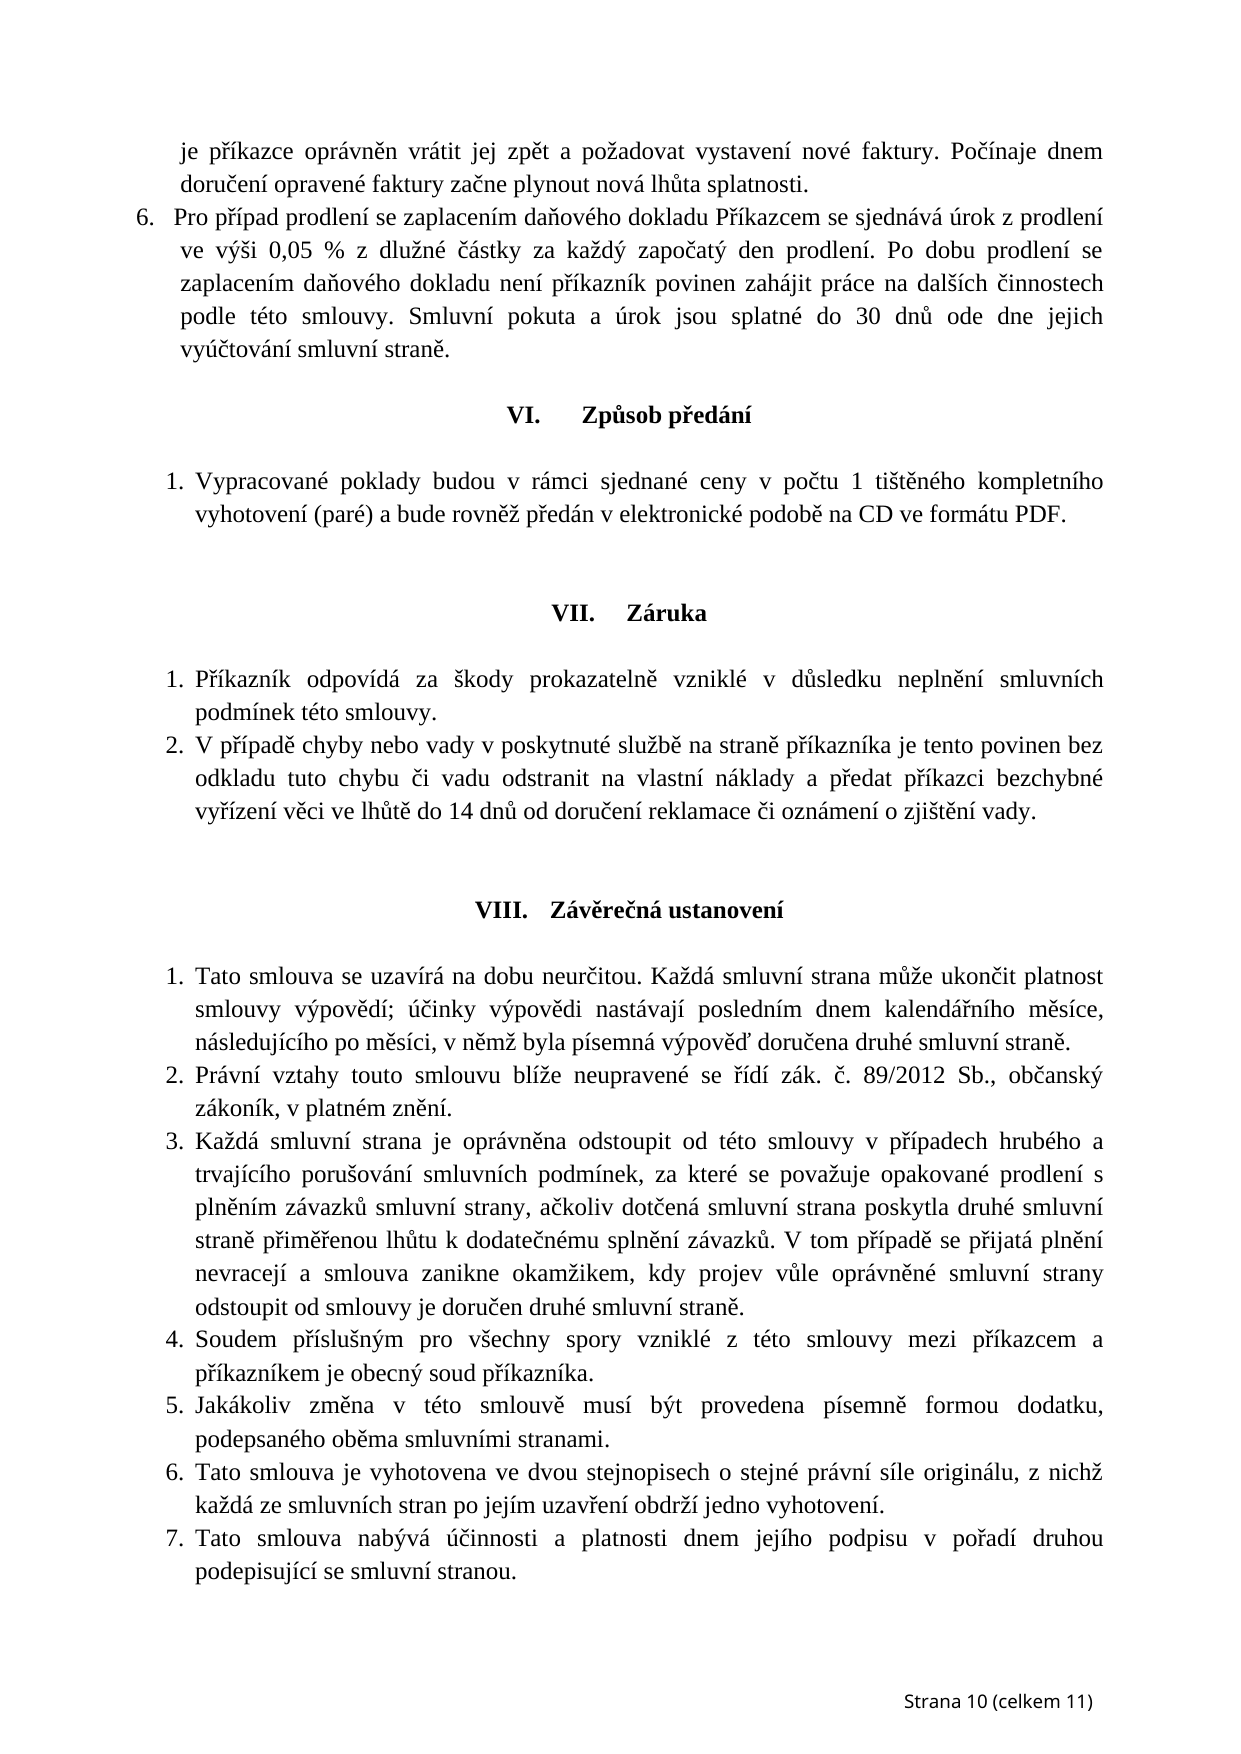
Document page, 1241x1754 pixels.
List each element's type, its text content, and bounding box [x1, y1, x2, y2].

list Příkazník odpovídá za škody prokazatelně vzniklé v důsledku neplnění smluvních podmínek této smlouvy. [165, 664, 1104, 726]
list Závěrečná ustanovení [153, 895, 1104, 924]
list Pro případ prodlení se zaplacením daňového dokladu Příkazcem se sjednává úrok z prodlení ve výši 0,05 % z dlužné částky za každý započatý den prodlení. Po dobu prodlení se zaplacením daňového dokladu není příkazník povinen zahájit práce na dalších činnostech podle této smlouvy. Smluvní pokuta a úrok jsou splatné do 30 dnů ode dne jejich vyúčtování smluvní straně. [136, 202, 1104, 363]
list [136, 136, 1104, 198]
list V případě chyby nebo vady v poskytnuté službě na straně příkazníka je tento povinen bez odkladu tuto chybu či vadu odstranit na vlastní náklady a předat příkazci bezchybné vyřízení věci ve lhůtě do 14 dnů od doručení reklamace či oznámení o zjištění vady. [165, 730, 1104, 825]
list Tato smlouva se uzavírá na dobu neurčitou. Každá smluvní strana může ukončit platnost smlouvy výpovědí; účinky výpovědi nastávají posledním dnem kalendářního měsíce, následujícího po měsíci, v němž byla písemná výpověď doručena druhé smluvní straně. [165, 961, 1104, 1056]
list Způsob předání [153, 400, 1104, 429]
list Soudem příslušným pro všechny spory vzniklé z této smlouvy mezi příkazcem a příkazníkem je obecný soud příkazníka. [165, 1324, 1104, 1386]
list Tato smlouva je vyhotovena ve dvou stejnopisech o stejné právní síle originálu, z nichž každá ze smluvních stran po jejím uzavření obdrží jedno vyhotovení. [165, 1457, 1104, 1518]
list Vypracované poklady budou v rámci sjednané ceny v počtu 1 tištěného kompletního vyhotovení (paré) a bude rovněž předán v elektronické podobě na CD ve formátu PDF. [165, 466, 1104, 528]
list Záruka [153, 598, 1104, 627]
list Tato smlouva nabývá účinnosti a platnosti dnem jejího podpisu v pořadí druhou podepisující se smluvní stranou. [165, 1523, 1104, 1584]
list Právní vztahy touto smlouvu blíže neupravené se řídí zák. č. 89/2012 Sb., občanský zákoník, v platném znění. [165, 1060, 1104, 1122]
list Jakákoliv změna v této smlouvě musí být provedena písemně formou dodatku, podepsaného oběma smluvními stranami. [165, 1391, 1104, 1452]
list Každá smluvní strana je oprávněna odstoupit od této smlouvy v případech hrubého a trvajícího porušování smluvních podmínek, za které se považuje opakované prodlení s plněním závazků smluvní strany, ačkoliv dotčená smluvní strana poskytla druhé smluvní straně přiměřenou lhůtu k dodatečnému splnění závazků. V tom případě se přijatá plnění nevracejí a smlouva zanikne okamžikem, kdy projev vůle oprávněné smluvní strany odstoupit od smlouvy je doručen druhé smluvní straně. [165, 1126, 1104, 1320]
